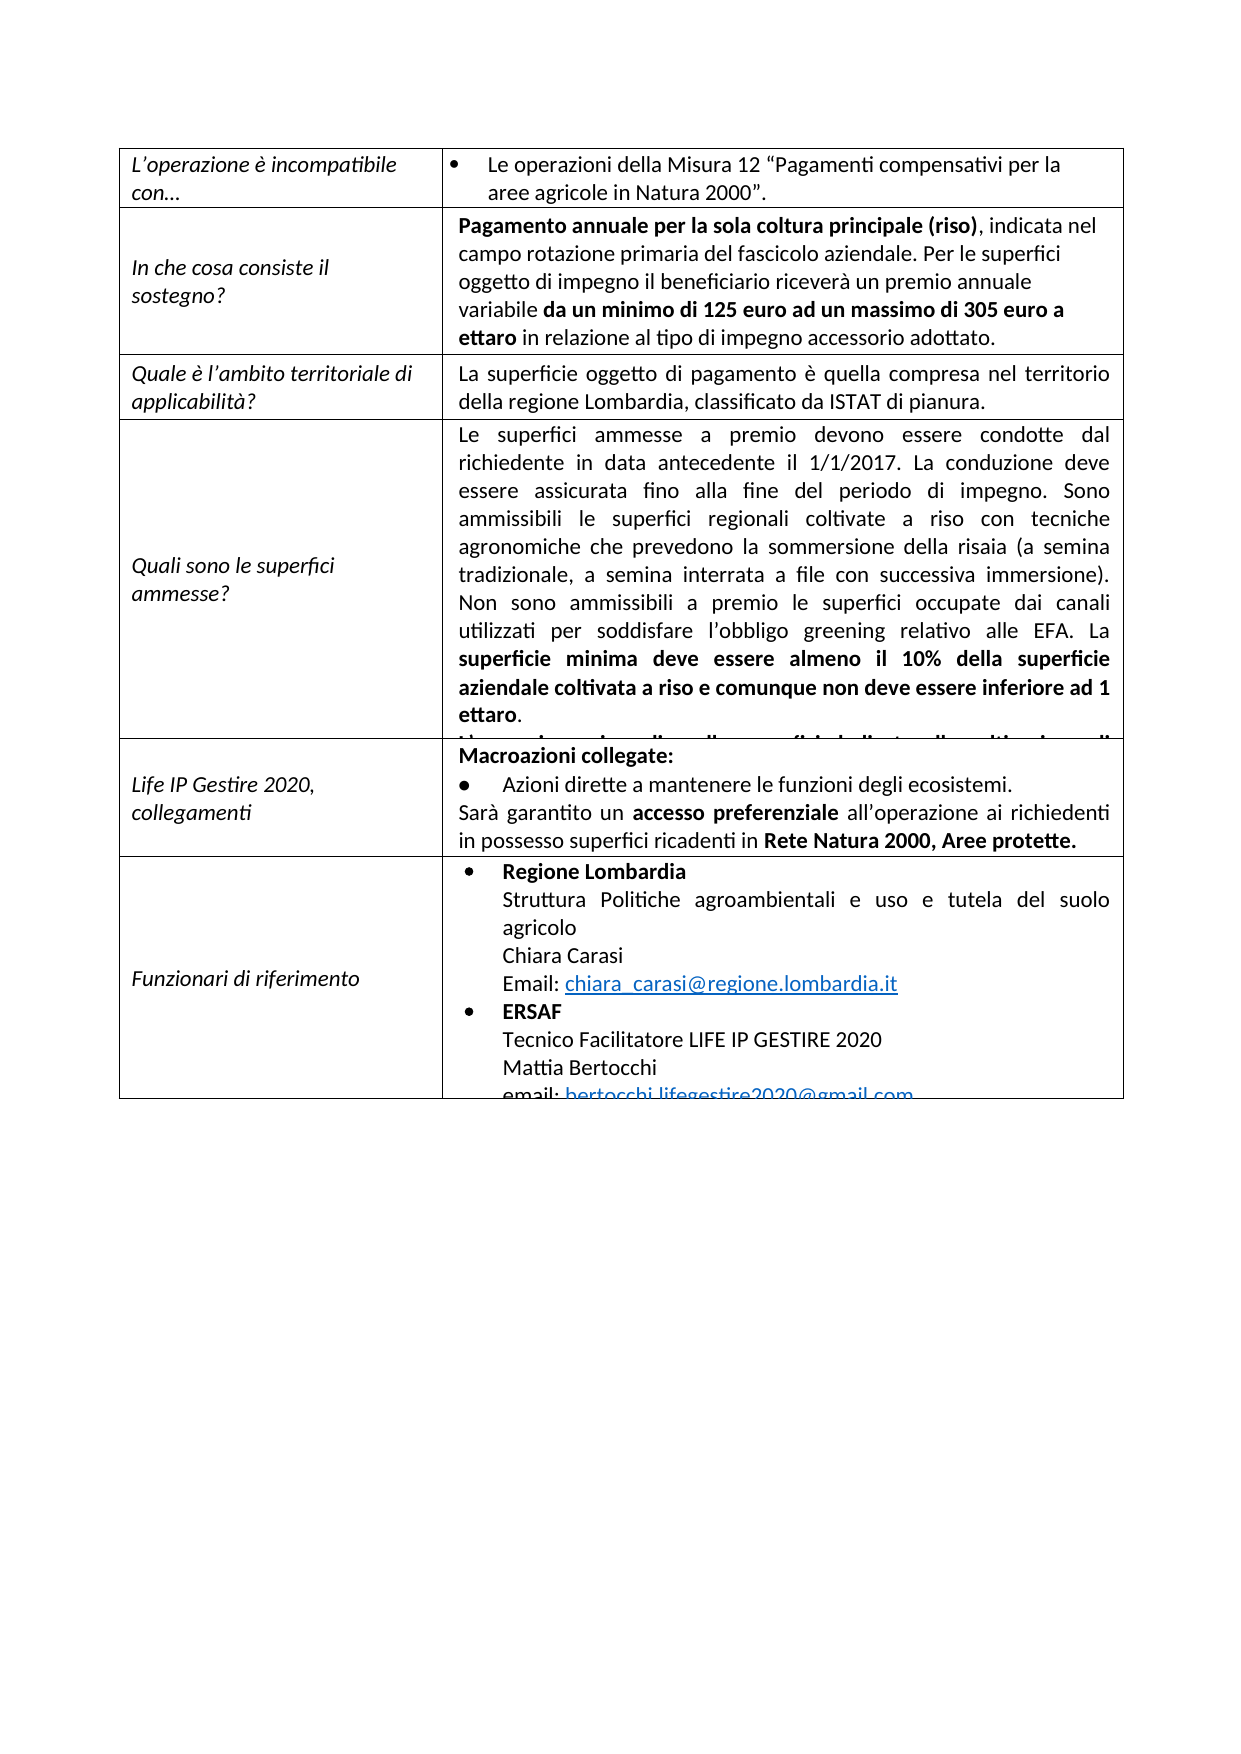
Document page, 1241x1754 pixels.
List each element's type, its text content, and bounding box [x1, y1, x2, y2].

table_cell Funzionari di riferimento [120, 857, 442, 1098]
table_cell Quale è l’ambito territoriale di applicabilità? [120, 355, 442, 419]
table_cell Life IP Gestire 2020, collegamenti [120, 739, 442, 856]
table_cell Pagamento annuale per la sola coltura principale (riso), indicata nel campo rotazione primaria del fascicolo aziendale. Per le superfici oggetto di impegno il beneficiario riceverà un premio annuale variabile da un minimo di 125 euro ad un massimo di 305 euro a ettaro in relazione al tipo di impegno accessorio adottato. [443, 208, 1123, 354]
table_cell Quali sono le superfici ammesse? [120, 420, 442, 738]
table_cell Le superfici ammesse a premio devono essere condotte dal richiedente in data antecedente il 1/1/2017. La conduzione deve essere assicurata fino alla fine del periodo di impegno. Sono ammissibili le superfici regionali coltivate a riso con tecniche agronomiche che prevedono la sommersione della risaia (a semina tradizionale, a semina interrata a file con successiva immersione). Non sono ammissibili a premio le superfici occupate dai canali utilizzati per soddisfare l’obbligo greening relativo alle EFA. La superficie minima deve essere almeno il 10% della superficie aziendale coltivata a riso e comunque non deve essere inferiore ad 1 ettaro. L’operazione si applica alle superfici dedicate alla coltivazione di riso. [443, 420, 1123, 738]
table_cell L’operazione è incompatibile con… [120, 149, 442, 207]
table_cell In che cosa consiste il sostegno? [120, 208, 442, 354]
table_cell La superficie oggetto di pagamento è quella compresa nel territorio della regione Lombardia, classificato da ISTAT di pianura. [443, 355, 1123, 419]
table_cell Regione Lombardia Struttura Politiche agroambientali e uso e tutela del suolo agricolo Chiara Carasi Email: chiara_carasi@regione.lombardia.it ERSAF Tecnico Facilitatore LIFE IP GESTIRE 2020 Mattia Bertocchi email: bertocchi.lifegestire2020@gmail.com [443, 857, 1123, 1098]
table_cell Macroazioni collegate: • Azioni dirette a mantenere le funzioni degli ecosistemi. Sarà garantito un accesso preferenziale all’operazione ai richiedenti in possesso superfici ricadenti in Rete Natura 2000, Aree protette. [443, 739, 1123, 856]
table_cell Le operazioni della Misura 12 “Pagamenti compensativi per la aree agricole in Natura 2000”. [443, 149, 1123, 207]
